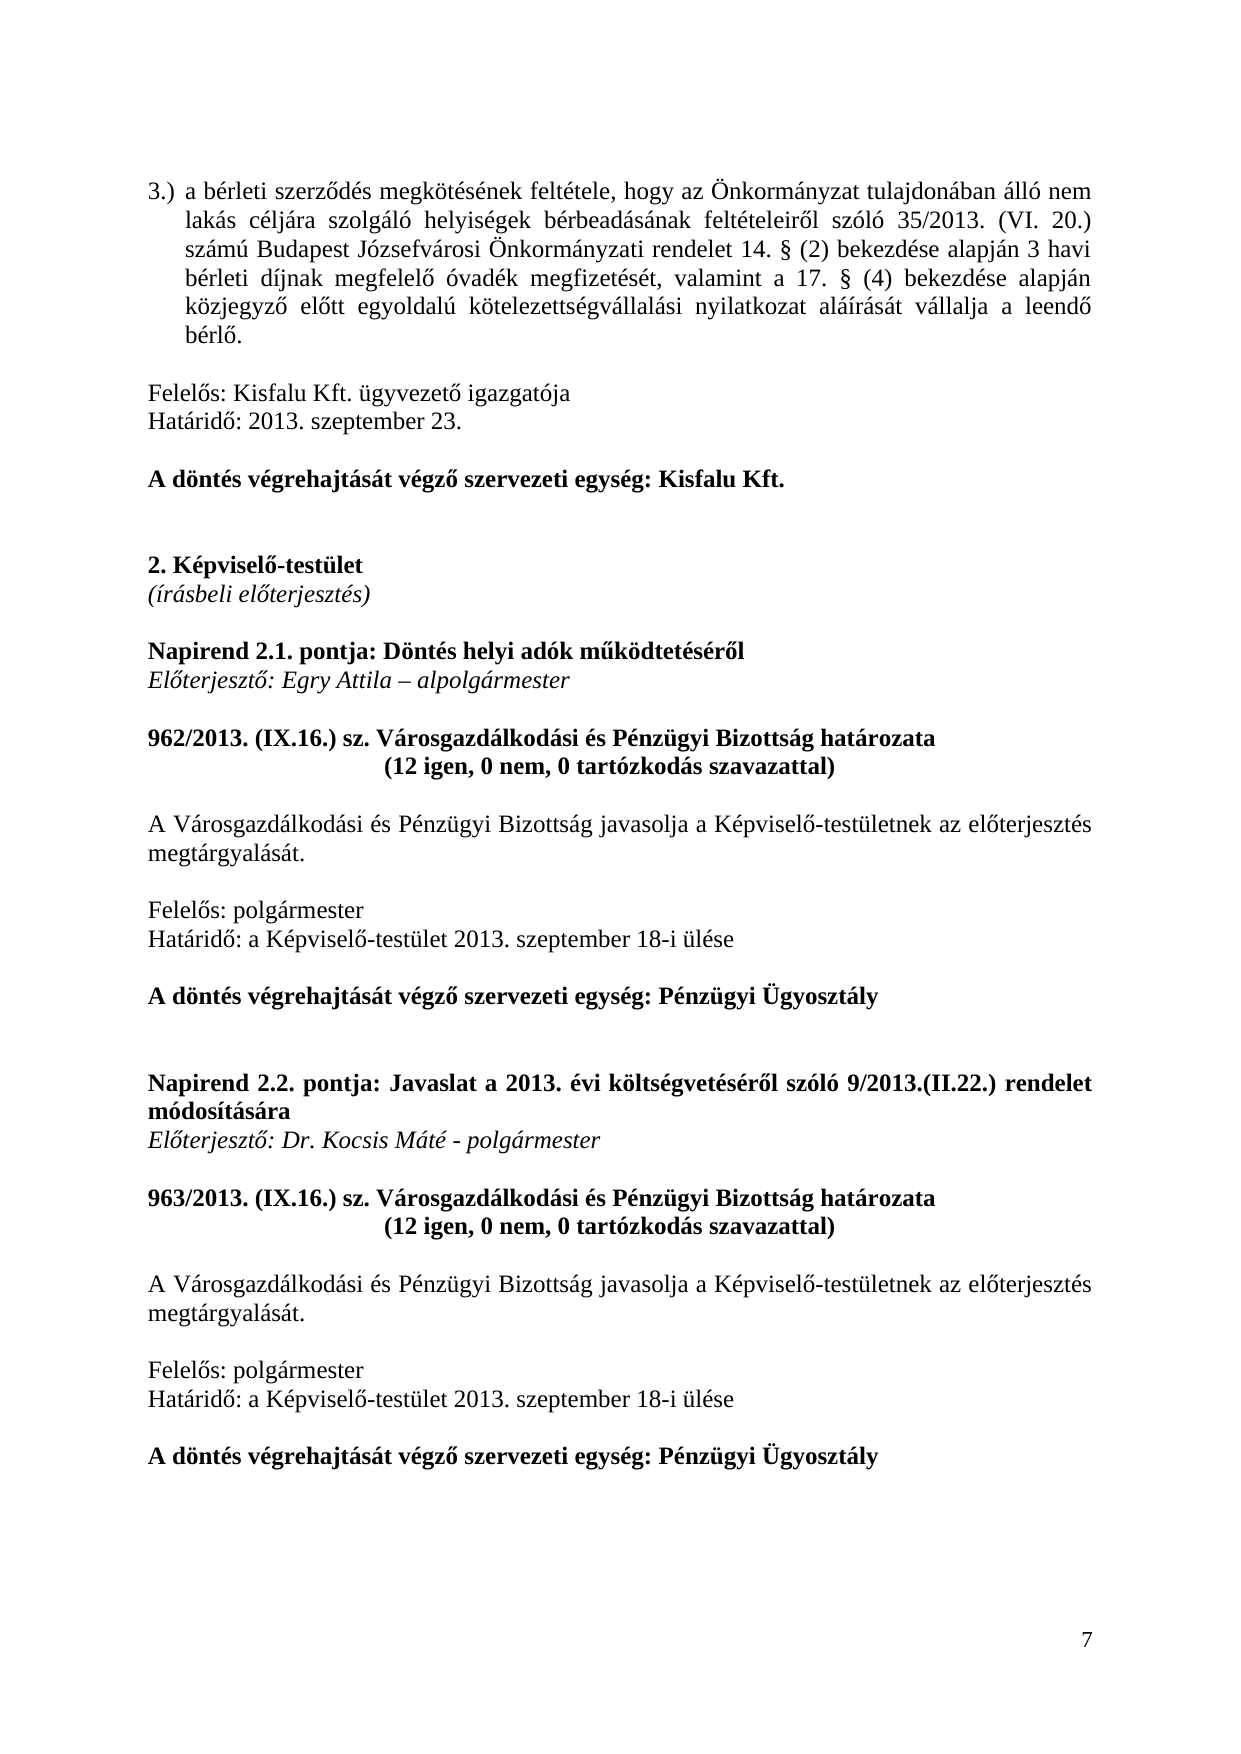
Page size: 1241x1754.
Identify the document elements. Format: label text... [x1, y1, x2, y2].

text 963/2013. (IX.16.) sz. Városgazdálkodási és Pénzügyi Bizottság határozata [148, 1183, 1093, 1211]
text Előterjesztő: Egry Attila – alpolgármester [148, 665, 1093, 694]
text A döntés végrehajtását végző szervezeti egység: Kisfalu Kft. [148, 464, 1093, 493]
text 962/2013. (IX.16.) sz. Városgazdálkodási és Pénzügyi Bizottság határozata [148, 723, 1093, 751]
text Napirend 2.2. pontja: Javaslat a 2013. évi költségvetéséről szóló 9/2013.(II.22.) rendelet módosítására [148, 1068, 1093, 1125]
text Felelős: polgármester [148, 1355, 1093, 1384]
text Felelős: polgármester [148, 895, 1093, 924]
text A Városgazdálkodási és Pénzügyi Bizottság javasolja a Képviselő-testületnek az előterjesztés megtárgyalását. [148, 809, 1093, 866]
list a bérleti szerződés megkötésének feltétele, hogy az Önkormányzat tulajdonában álló nem lakás céljára szolgáló helyiségek bérbeadásának feltételeiről szóló 35/2013. (VI. 20.) számú Budapest Józsefvárosi Önkormányzati rendelet 14. § (2) bekezdése alapján 3 havi bérleti díjnak megfelelő óvadék megfizetését, valamint a 17. § (4) bekezdése alapján közjegyző előtt egyoldalú kötelezettségvállalási nyilatkozat aláírását vállalja a leendő bérlő. [148, 176, 1093, 349]
text Határidő: a Képviselő-testület 2013. szeptember 18-i ülése [148, 924, 1093, 953]
text 2. Képviselő-testület [148, 550, 1093, 579]
text (írásbeli előterjesztés) [148, 579, 1093, 608]
text Napirend 2.1. pontja: Döntés helyi adók működtetéséről [148, 636, 1093, 665]
text A döntés végrehajtását végző szervezeti egység: Pénzügyi Ügyosztály [148, 981, 1093, 1010]
text (12 igen, 0 nem, 0 tartózkodás szavazattal) [148, 751, 1093, 780]
text Határidő: 2013. szeptember 23. [148, 406, 1093, 435]
text Felelős: Kisfalu Kft. ügyvezető igazgatója [148, 378, 1093, 406]
text (12 igen, 0 nem, 0 tartózkodás szavazattal) [148, 1211, 1093, 1240]
text A döntés végrehajtását végző szervezeti egység: Pénzügyi Ügyosztály [148, 1441, 1093, 1470]
text Határidő: a Képviselő-testület 2013. szeptember 18-i ülése [148, 1384, 1093, 1413]
text A Városgazdálkodási és Pénzügyi Bizottság javasolja a Képviselő-testületnek az előterjesztés megtárgyalását. [148, 1269, 1093, 1326]
text Előterjesztő: Dr. Kocsis Máté - polgármester [148, 1125, 1093, 1154]
